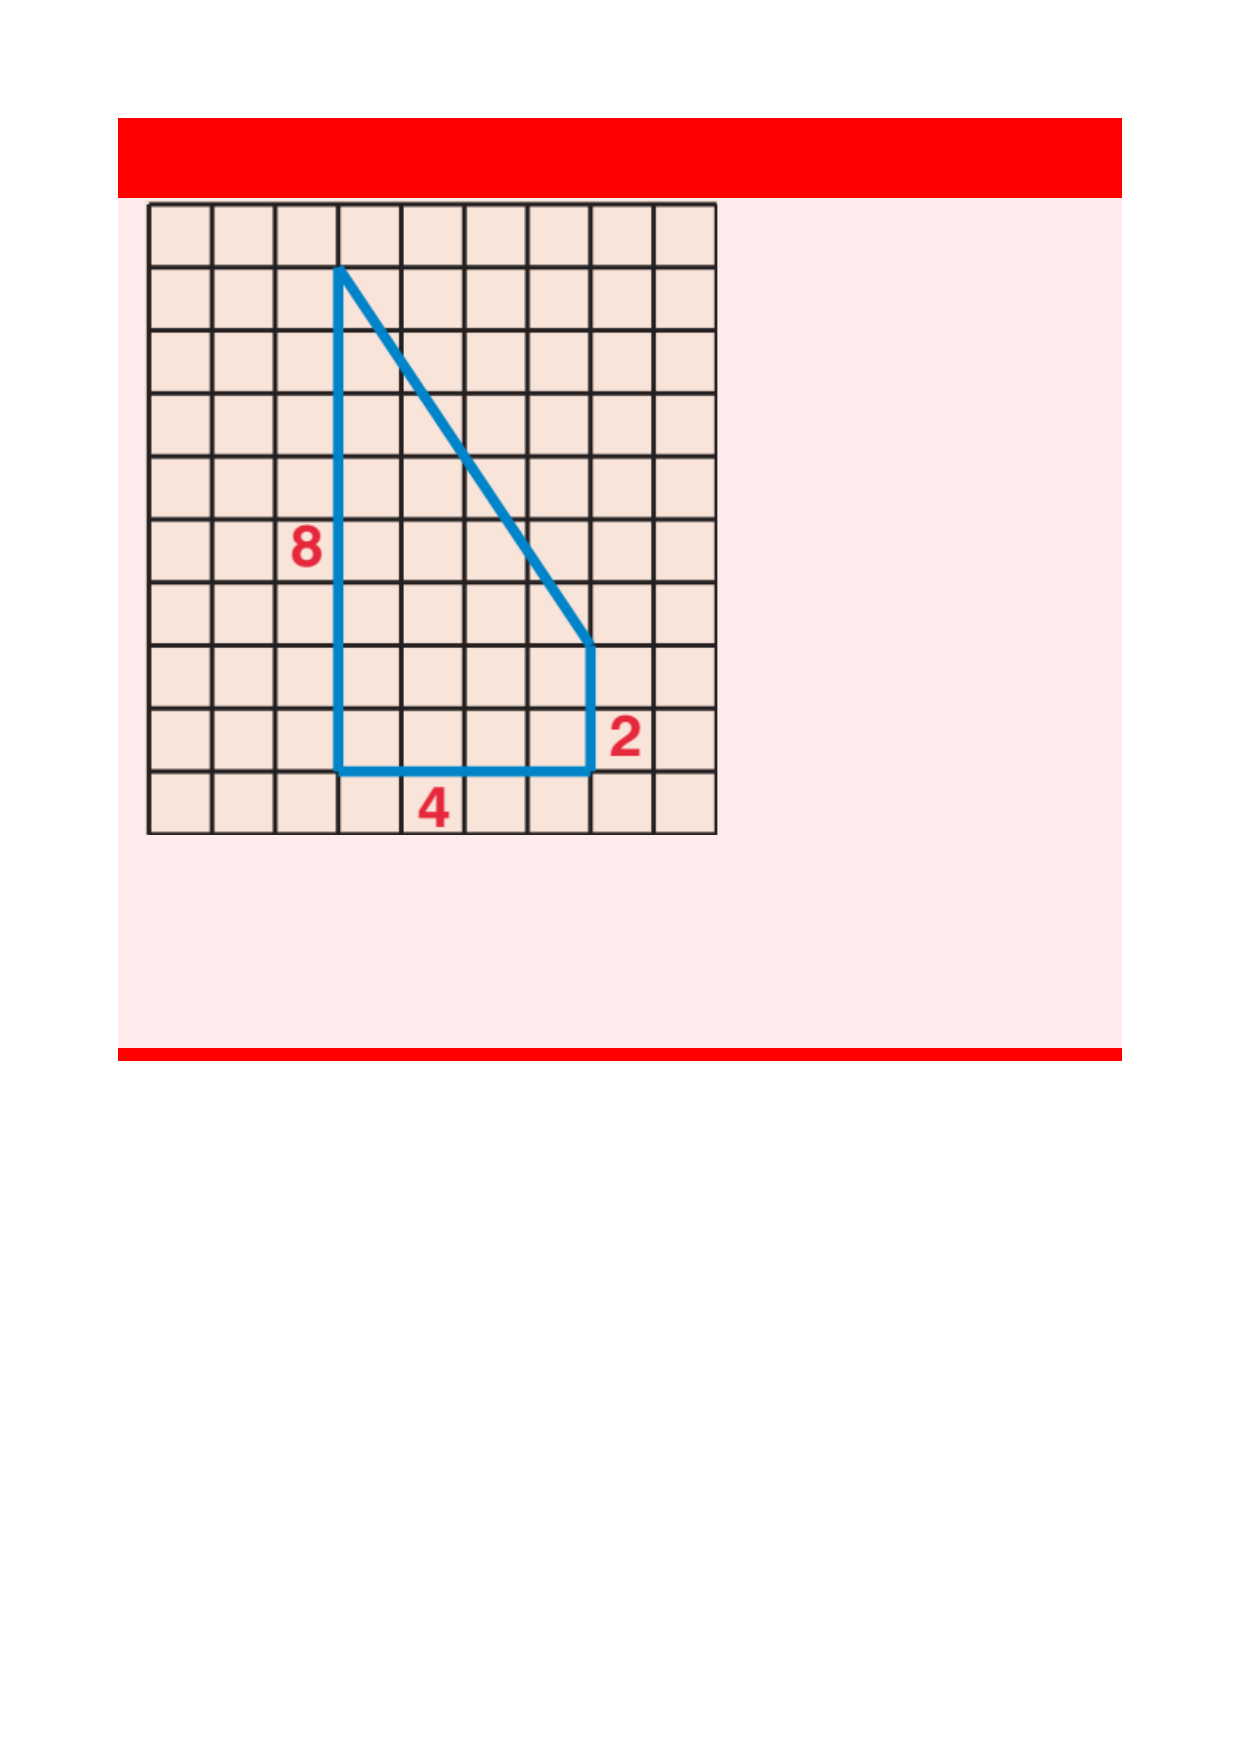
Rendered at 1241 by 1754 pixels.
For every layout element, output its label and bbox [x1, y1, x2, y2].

picture [144, 200, 718, 835]
table_cell [118, 198, 1122, 1048]
table_header [118, 118, 1122, 198]
